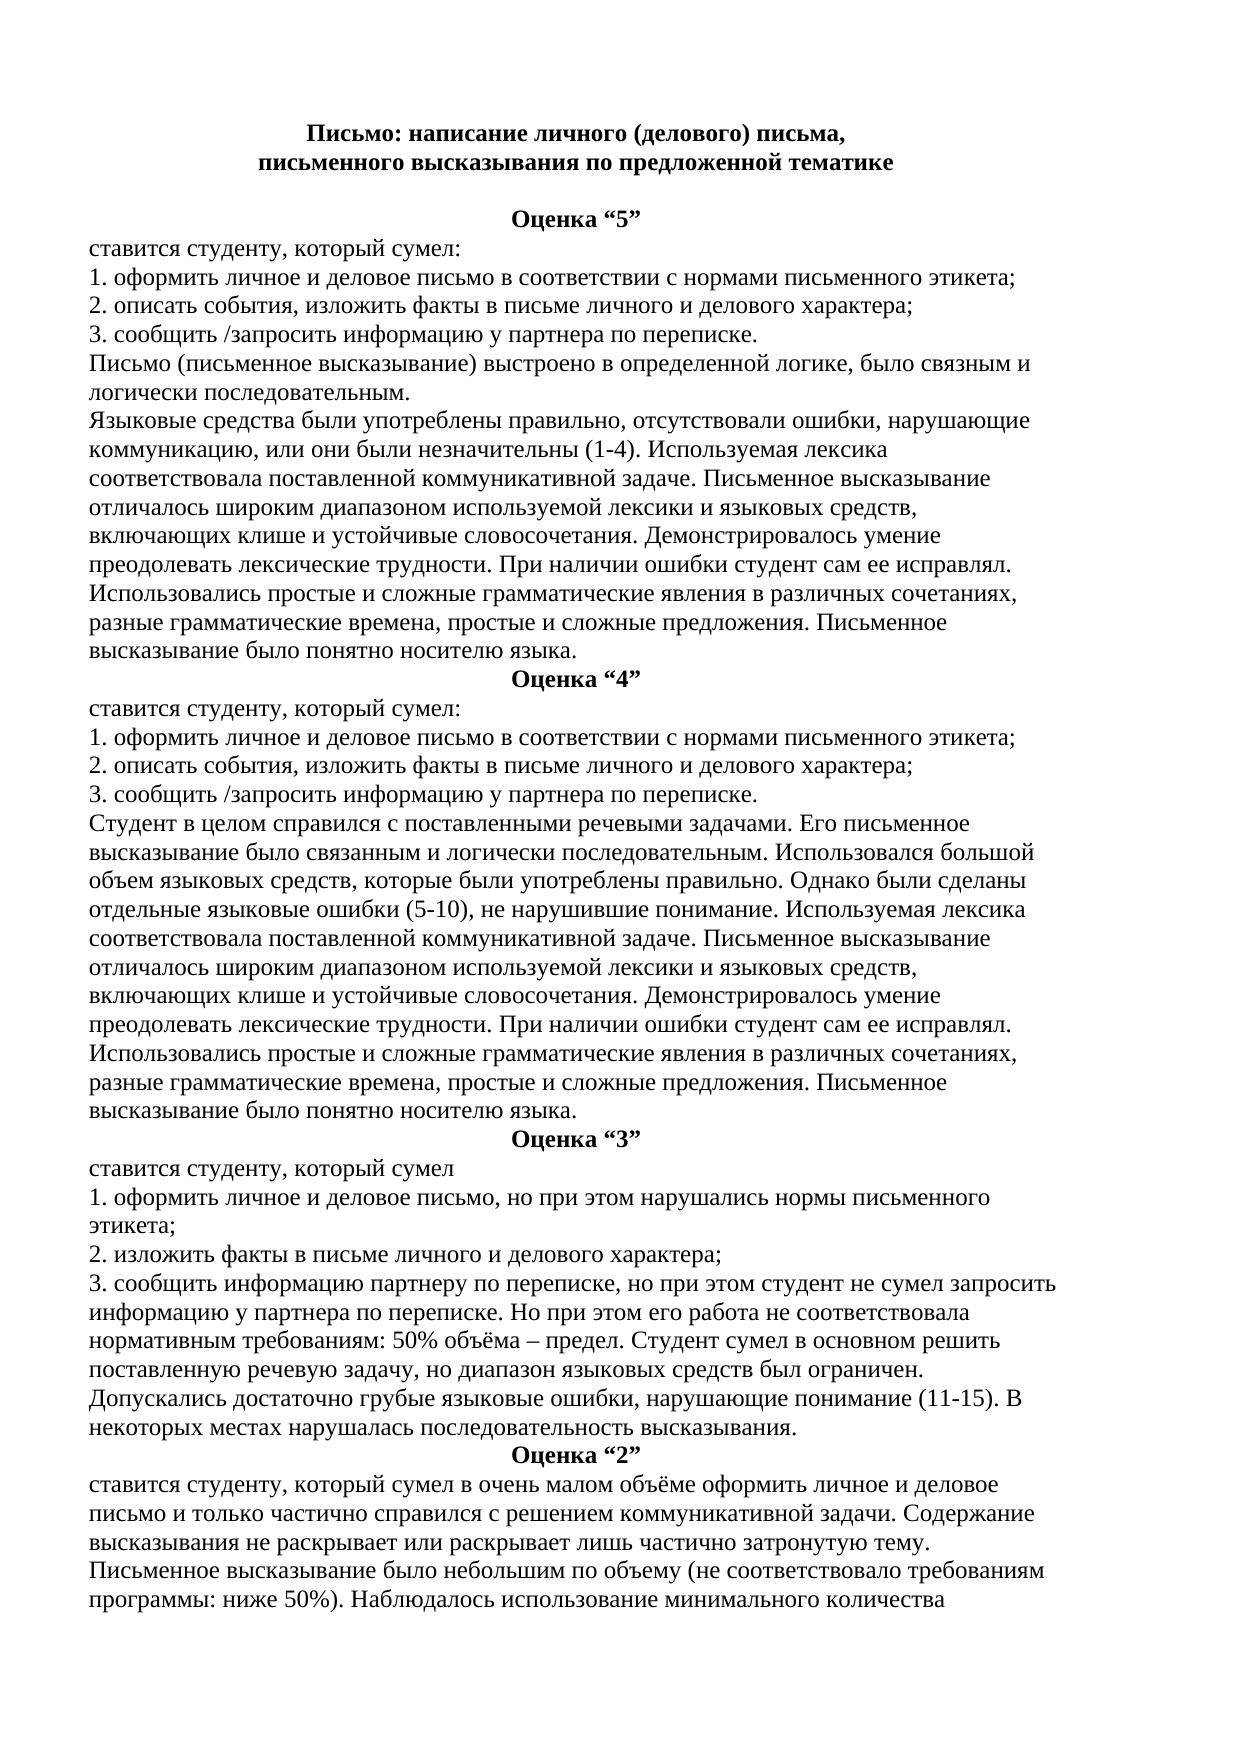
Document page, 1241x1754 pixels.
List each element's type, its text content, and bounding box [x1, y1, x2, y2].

text Оценка “4” [89, 664, 1063, 693]
text 1. оформить личное и деловое письмо в соответствии с нормами письменного этикета; [89, 262, 1063, 291]
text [89, 1469, 1063, 1613]
text Оценка “2” [89, 1441, 1063, 1469]
text Языковые средства были употреблены правильно, отсутствовали ошибки, нарушающие коммуникацию, или они были незначительны (1-4). Используемая лексика соответствовала поставленной коммуникативной задаче. Письменное высказывание отличалось широким диапазоном используемой лексики и языковых средств, включающих клише и устойчивые словосочетания. Демонстрировалось умение преодолевать лексические трудности. При наличии ошибки студент сам ее исправлял. Использовались простые и сложные грамматические явления в различных сочетаниях, разные грамматические времена, простые и сложные предложения. Письменное высказывание было понятно носителю языка. [89, 406, 1063, 664]
text 2. изложить факты в письме личного и делового характера; [89, 1239, 1063, 1268]
text 2. описать события, изложить факты в письме личного и делового характера; [89, 751, 1063, 779]
text Письмо: написание личного (делового) письма, [89, 118, 1063, 147]
text 1. оформить личное и деловое письмо, но при этом нарушались нормы письменного этикета; [89, 1182, 1063, 1239]
text ставится студенту, который сумел [89, 1153, 1063, 1182]
text письменного высказывания по предложенной тематике [89, 147, 1063, 176]
text 3. сообщить /запросить информацию у партнера по переписке. [89, 319, 1063, 348]
text 3. сообщить информацию партнеру по переписке, но при этом студент не сумел запросить информацию у партнера по переписке. Но при этом его работа не соответствовала нормативным требованиям: 50% объёма – предел. Студент сумел в основном решить поставленную речевую задачу, но диапазон языковых средств был ограничен. Допускались достаточно грубые языковые ошибки, нарушающие понимание (11-15). В некоторых местах нарушалась последовательность высказывания. [89, 1268, 1063, 1441]
text Оценка “3” [89, 1124, 1063, 1153]
text Оценка “5” [89, 204, 1063, 233]
text 2. описать события, изложить факты в письме личного и делового характера; [89, 291, 1063, 319]
text 3. сообщить /запросить информацию у партнера по переписке. [89, 779, 1063, 808]
text 1. оформить личное и деловое письмо в соответствии с нормами письменного этикета; [89, 722, 1063, 751]
text ставится студенту, который сумел: [89, 693, 1063, 722]
text Письмо (письменное высказывание) выстроено в определенной логике, было связным и логически последовательным. [89, 348, 1063, 406]
text Студент в целом справился с поставленными речевыми задачами. Его письменное высказывание было связанным и логически последовательным. Использовался большой объем языковых средств, которые были употреблены правильно. Однако были сделаны отдельные языковые ошибки (5-10), не нарушившие понимание. Используемая лексика соответствовала поставленной коммуникативной задаче. Письменное высказывание отличалось широким диапазоном используемой лексики и языковых средств, включающих клише и устойчивые словосочетания. Демонстрировалось умение преодолевать лексические трудности. При наличии ошибки студент сам ее исправлял. Использовались простые и сложные грамматические явления в различных сочетаниях, разные грамматические времена, простые и сложные предложения. Письменное высказывание было понятно носителю языка. [89, 808, 1063, 1124]
text ставится студенту, который сумел: [89, 233, 1063, 262]
